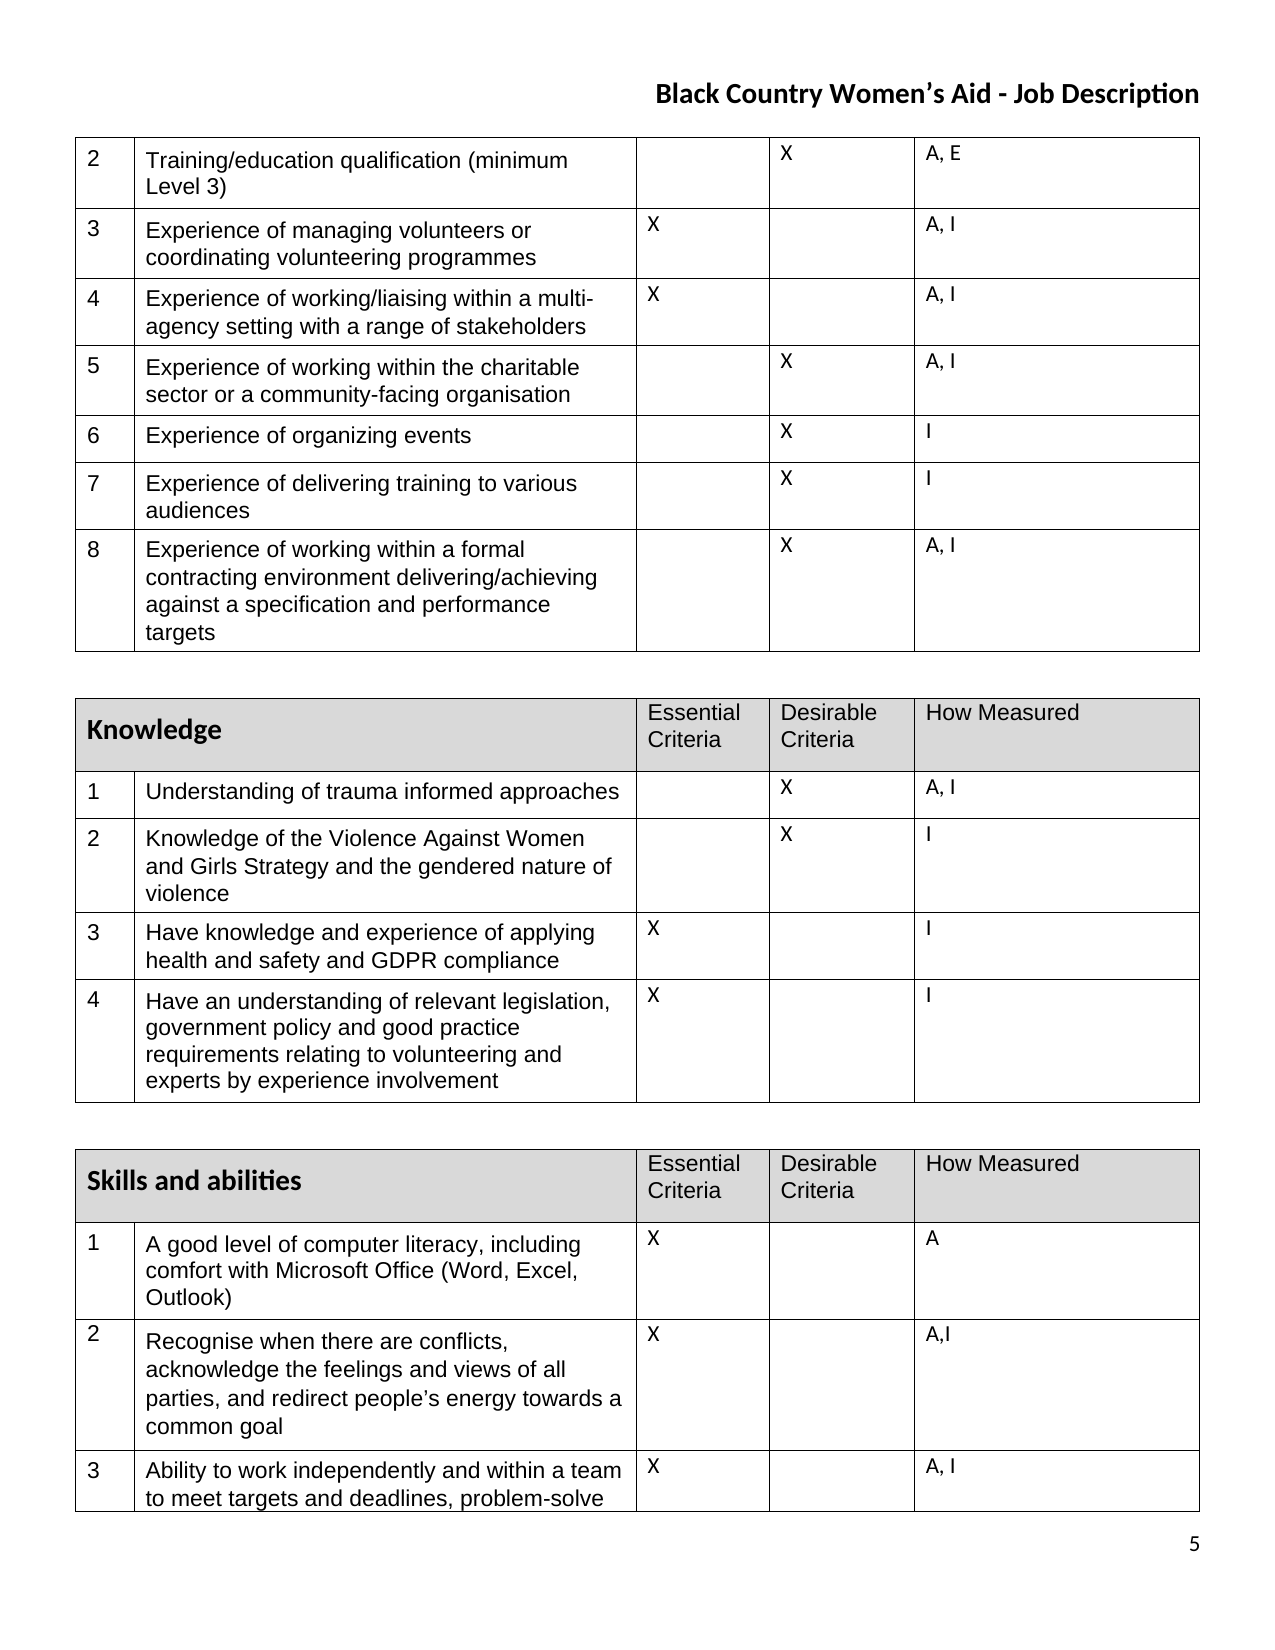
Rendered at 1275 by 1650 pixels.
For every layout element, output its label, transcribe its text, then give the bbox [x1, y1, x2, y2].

table_cell [637, 416, 769, 462]
table_cell Have knowledge and experience of applying health and safety and GDPR compliance [135, 913, 636, 979]
table_cell A, I [915, 1451, 1199, 1511]
table_cell Experience of working within the charitable sector or a community-facing organisation [135, 346, 636, 415]
table_cell X [637, 209, 769, 278]
table_cell [770, 913, 914, 979]
table_cell 2 [76, 819, 134, 912]
table_cell A, E [915, 138, 1199, 208]
table_cell 4 [76, 980, 134, 1102]
table_cell 4 [76, 279, 134, 345]
table_cell I [915, 913, 1199, 979]
table_cell [770, 980, 914, 1102]
table_cell I [915, 416, 1199, 462]
table_header Essential Criteria [637, 1150, 769, 1222]
table_cell 2 [76, 138, 134, 208]
table_cell Training/education qualification (minimum Level 3) [135, 138, 636, 208]
table_cell X [637, 913, 769, 979]
table_cell [637, 772, 769, 818]
table_cell X [770, 138, 914, 208]
table_cell 2 [76, 1320, 134, 1450]
table_cell X [637, 1223, 769, 1318]
table_cell A, I [915, 530, 1199, 651]
table_cell Knowledge of the Violence Against Women and Girls Strategy and the gendered nature of violence [135, 819, 636, 912]
table_cell X [770, 463, 914, 529]
table_cell Experience of organizing events [135, 416, 636, 462]
table_cell [770, 1223, 914, 1318]
table_cell 6 [76, 416, 134, 462]
table_cell A, I [915, 209, 1199, 278]
table_cell X [637, 980, 769, 1102]
table_header How Measured [915, 699, 1199, 771]
table_cell X [770, 819, 914, 912]
table_cell [770, 209, 914, 278]
table_cell A [915, 1223, 1199, 1318]
table_cell [637, 463, 769, 529]
table_cell [770, 1320, 914, 1450]
table_header Knowledge [76, 699, 636, 771]
table_cell 8 [76, 530, 134, 651]
table_cell I [915, 980, 1199, 1102]
table_cell Recognise when there are conflicts, acknowledge the feelings and views of all parties, and redirect people’s energy towards a common goal [135, 1320, 636, 1450]
table_cell [770, 279, 914, 345]
table_cell A,I [915, 1320, 1199, 1450]
table_header Desirable Criteria [770, 1150, 914, 1222]
table_cell Experience of managing volunteers or coordinating volunteering programmes [135, 209, 636, 278]
table_cell I [915, 463, 1199, 529]
table_cell X [637, 279, 769, 345]
table_cell X [637, 1320, 769, 1450]
table_cell 3 [76, 1451, 134, 1511]
table_cell [637, 138, 769, 208]
table_cell 1 [76, 772, 134, 818]
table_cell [135, 1451, 636, 1511]
table_cell 3 [76, 913, 134, 979]
table_cell X [770, 772, 914, 818]
table_cell A, I [915, 279, 1199, 345]
table_cell Understanding of trauma informed approaches [135, 772, 636, 818]
table_cell A, I [915, 346, 1199, 415]
table_cell Have an understanding of relevant legislation, government policy and good practice requirements relating to volunteering and experts by experience involvement [135, 980, 636, 1102]
table_cell 1 [76, 1223, 134, 1318]
table_cell [637, 530, 769, 651]
table_header How Measured [915, 1150, 1199, 1222]
table_cell 3 [76, 209, 134, 278]
table_cell X [770, 416, 914, 462]
table_cell X [770, 530, 914, 651]
table_header Desirable Criteria [770, 699, 914, 771]
table_header Essential Criteria [637, 699, 769, 771]
table_cell A good level of computer literacy, including comfort with Microsoft Office (Word, Excel, Outlook) [135, 1223, 636, 1318]
table_cell A, I [915, 772, 1199, 818]
table_header Skills and abilities [76, 1150, 636, 1222]
table_cell Experience of delivering training to various audiences [135, 463, 636, 529]
table_cell [770, 1451, 914, 1511]
table_cell I [915, 819, 1199, 912]
table_cell 7 [76, 463, 134, 529]
table_cell 5 [76, 346, 134, 415]
table_cell Experience of working within a formal contracting environment delivering/achieving against a specification and performance targets [135, 530, 636, 651]
table_cell Experience of working/liaising within a multi-agency setting with a range of stakeholders [135, 279, 636, 345]
table_cell X [637, 1451, 769, 1511]
table_cell [637, 346, 769, 415]
table_cell X [770, 346, 914, 415]
table_cell [637, 819, 769, 912]
